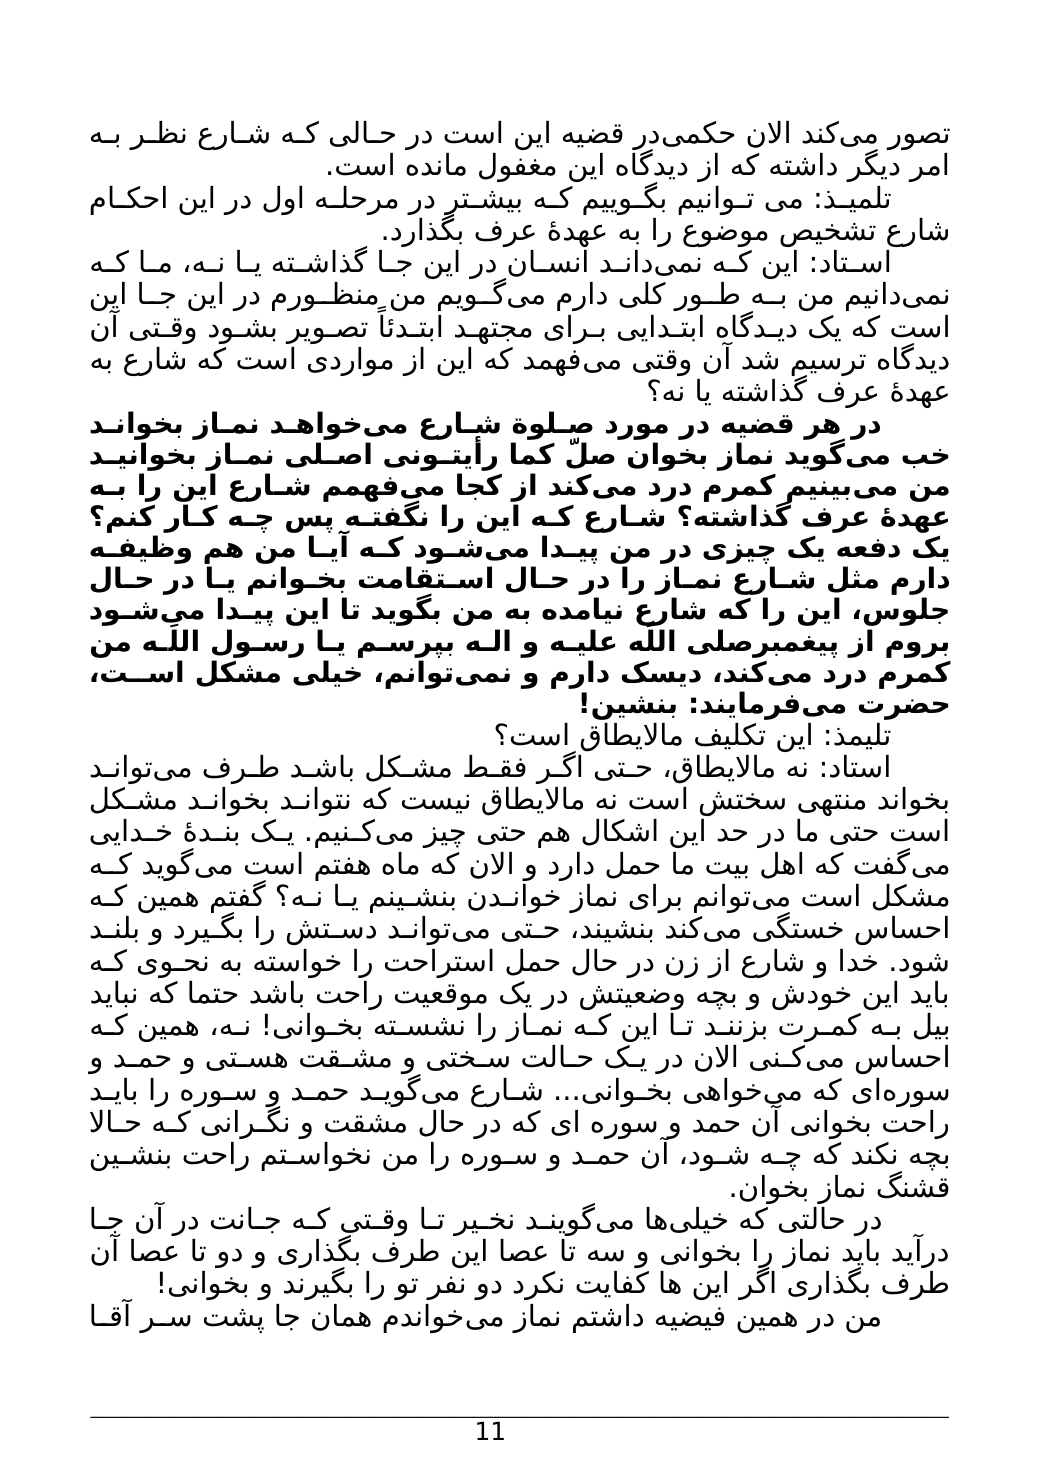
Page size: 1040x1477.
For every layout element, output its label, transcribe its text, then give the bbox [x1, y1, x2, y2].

text در حالتی که خیلی‌ها می‌گویند نخیر تا وقتی که جانت در آن جا درآید باید نماز را بخوانی و سه تا عصا این طرف بگذاری و دو تا عصا آن طرف بگذاری اگر این ها کفایت نکرد دو نفر تو را بگیرند و بخوانی! [89, 1204, 951, 1301]
text استاد: این که نمی‌داند انسان در این جا گذاشته یا نه، ما که نمی‌دانیم من به طور کلی دارم می‌گویم من منظورم در این جا این است که یک دیدگاه ابتدایی برای مجتهد ابتدئاً تصویر بشود وقتی آن دیدگاه ترسیم شد آن وقتی می‌فهمد که این از مواردی است که شارع به عهدۀ عرف گذاشته یا نه؟ [89, 247, 951, 408]
text در هر قضیه در مورد صلوة شارع می‌خواهد نماز بخواند خب می‌گوید نماز بخوان صلّ‌ کما رأیتونی اصلی نماز بخوانید من می‌بینیم کمرم درد می‌کند از کجا می‌فهمم شارع این را به عهدۀ عرف گذاشته؟ شارع که این را نگفته پس چه کار کنم؟ یک دفعه یک چیزی در من پیدا می‌شود که آیا من هم وظیفه دارم مثل شارع نماز را در حال استقامت بخوانم یا در حال جلوس، این را که شارع نیامده به من بگوید تا این پیدا می‌شود بروم از پیغمبرصلی اللَه علیه و اله بپرسم یا رسول اللَه من کمرم درد می‌کند، دیسک دارم و نمی‌توانم، خیلی مشکل است، حضرت می‌فرمایند: بنشین! [89, 408, 951, 720]
text تلیمذ: این تکلیف مالایطاق است؟ [89, 720, 951, 752]
text تلمیذ: می توانیم بگوییم که بیشتر در مرحله اول در این احکام شارع تشخیص موضوع را به عهدۀ عرف بگذارد. [89, 183, 951, 247]
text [89, 118, 951, 183]
text استاد: نه مالایطاق، حتی اگر فقط مشکل باشد طرف می‌تواند بخواند منتهی سختش است نه مالایطاق نیست که نتواند بخواند مشکل است حتی ما در حد این اشکال هم حتی چیز می‌کنیم. یک بندۀ خدایی می‌گفت که اهل بیت ما حمل دارد و الان که ماه هفتم است می‌گوید که مشکل است می‌توانم برای نماز خواندن بنشینم یا نه؟ گفتم همین که احساس خستگی می‌کند بنشیند، حتی می‌تواند دستش را بگیرد و بلند شود. خدا و شارع از زن در حال حمل استراحت را خواسته به نحوی که باید این خودش و بچه وضعیتش در یک موقعیت راحت باشد حتما که نباید بیل به کمرت بزنند تا این که نماز را نشسته بخوانی! نه، همین که احساس می‌کنی الان در یک حالت سختی و مشقت هستی و حمد و سوره‌ای که می‌خواهی بخوانی... شارع می‌گوید حمد و سوره را باید راحت بخوانی آن حمد و سوره ای که در حال مشقت و نگرانی که حالا بچه نکند که چه شود، آن حمد و سوره را من نخواستم راحت بنشین قشنگ نماز بخوان. [89, 752, 951, 1204]
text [89, 1301, 951, 1333]
